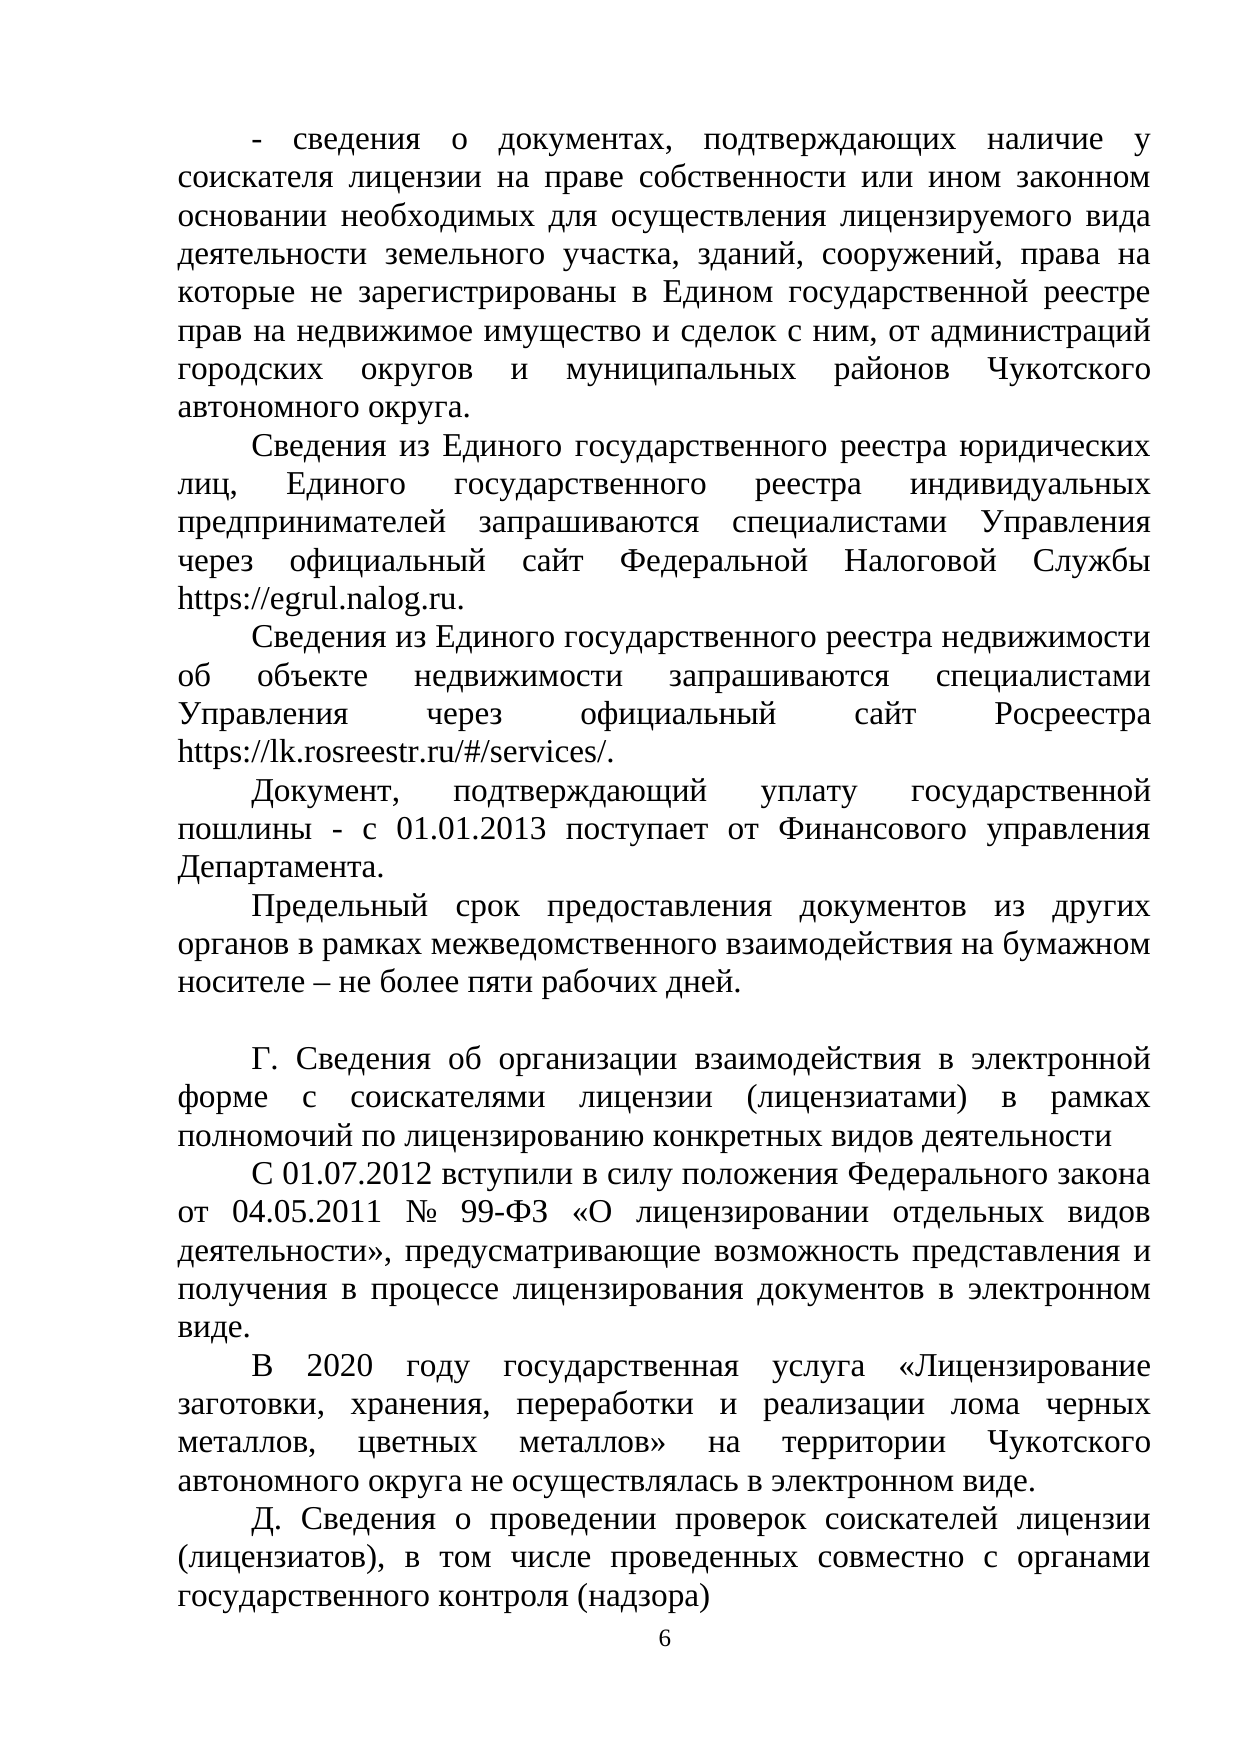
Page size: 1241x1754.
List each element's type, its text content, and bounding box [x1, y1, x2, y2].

text Г. Сведения об организации взаимодействия в электронной форме с соискателями лицензии (лицензиатами) в рамках полномочий по лицензированию конкретных видов деятельности [177, 1038, 1152, 1153]
text - сведения о документах, подтверждающих наличие у соискателя лицензии на праве собственности или ином законном основании необходимых для осуществления лицензируемого вида деятельности земельного участка, зданий, сооружений, права на которые не зарегистрированы в Едином государственной реестре прав на недвижимое имущество и сделок с ним, от администраций городских округов и муниципальных районов Чукотского автономного округа. [177, 118, 1152, 425]
text С 01.07.2012 вступили в силу положения Федерального закона от 04.05.2011 № 99-ФЗ «О лицензировании отдельных видов деятельности», предусматривающие возможность представления и получения в процессе лицензирования документов в электронном виде. [177, 1153, 1152, 1345]
text Документ, подтверждающий уплату государственной пошлины - с 01.01.2013 поступает от Финансового управления Департамента. [177, 770, 1152, 885]
text Сведения из Единого государственного реестра недвижимости об объекте недвижимости запрашиваются специалистами Управления через официальный сайт Росреестра https://lk.rosreestr.ru/#/services/. [177, 616, 1152, 770]
text В 2020 году государственная услуга «Лицензирование заготовки, хранения, переработки и реализации лома черных металлов, цветных металлов» на территории Чукотского автономного округа не осуществлялась в электронном виде. [177, 1345, 1152, 1498]
text Предельный срок предоставления документов из других органов в рамках межведомственного взаимодействия на бумажном носителе – не более пяти рабочих дней. [177, 885, 1152, 1000]
text Д. Сведения о проведении проверок соискателей лицензии (лицензиатов), в том числе проведенных совместно с органами государственного контроля (надзора) [177, 1498, 1152, 1613]
text Сведения из Единого государственного реестра юридических лиц, Единого государственного реестра индивидуальных предпринимателей запрашиваются специалистами Управления через официальный сайт Федеральной Налоговой Службы https://egrul.nalog.ru. [177, 425, 1152, 616]
